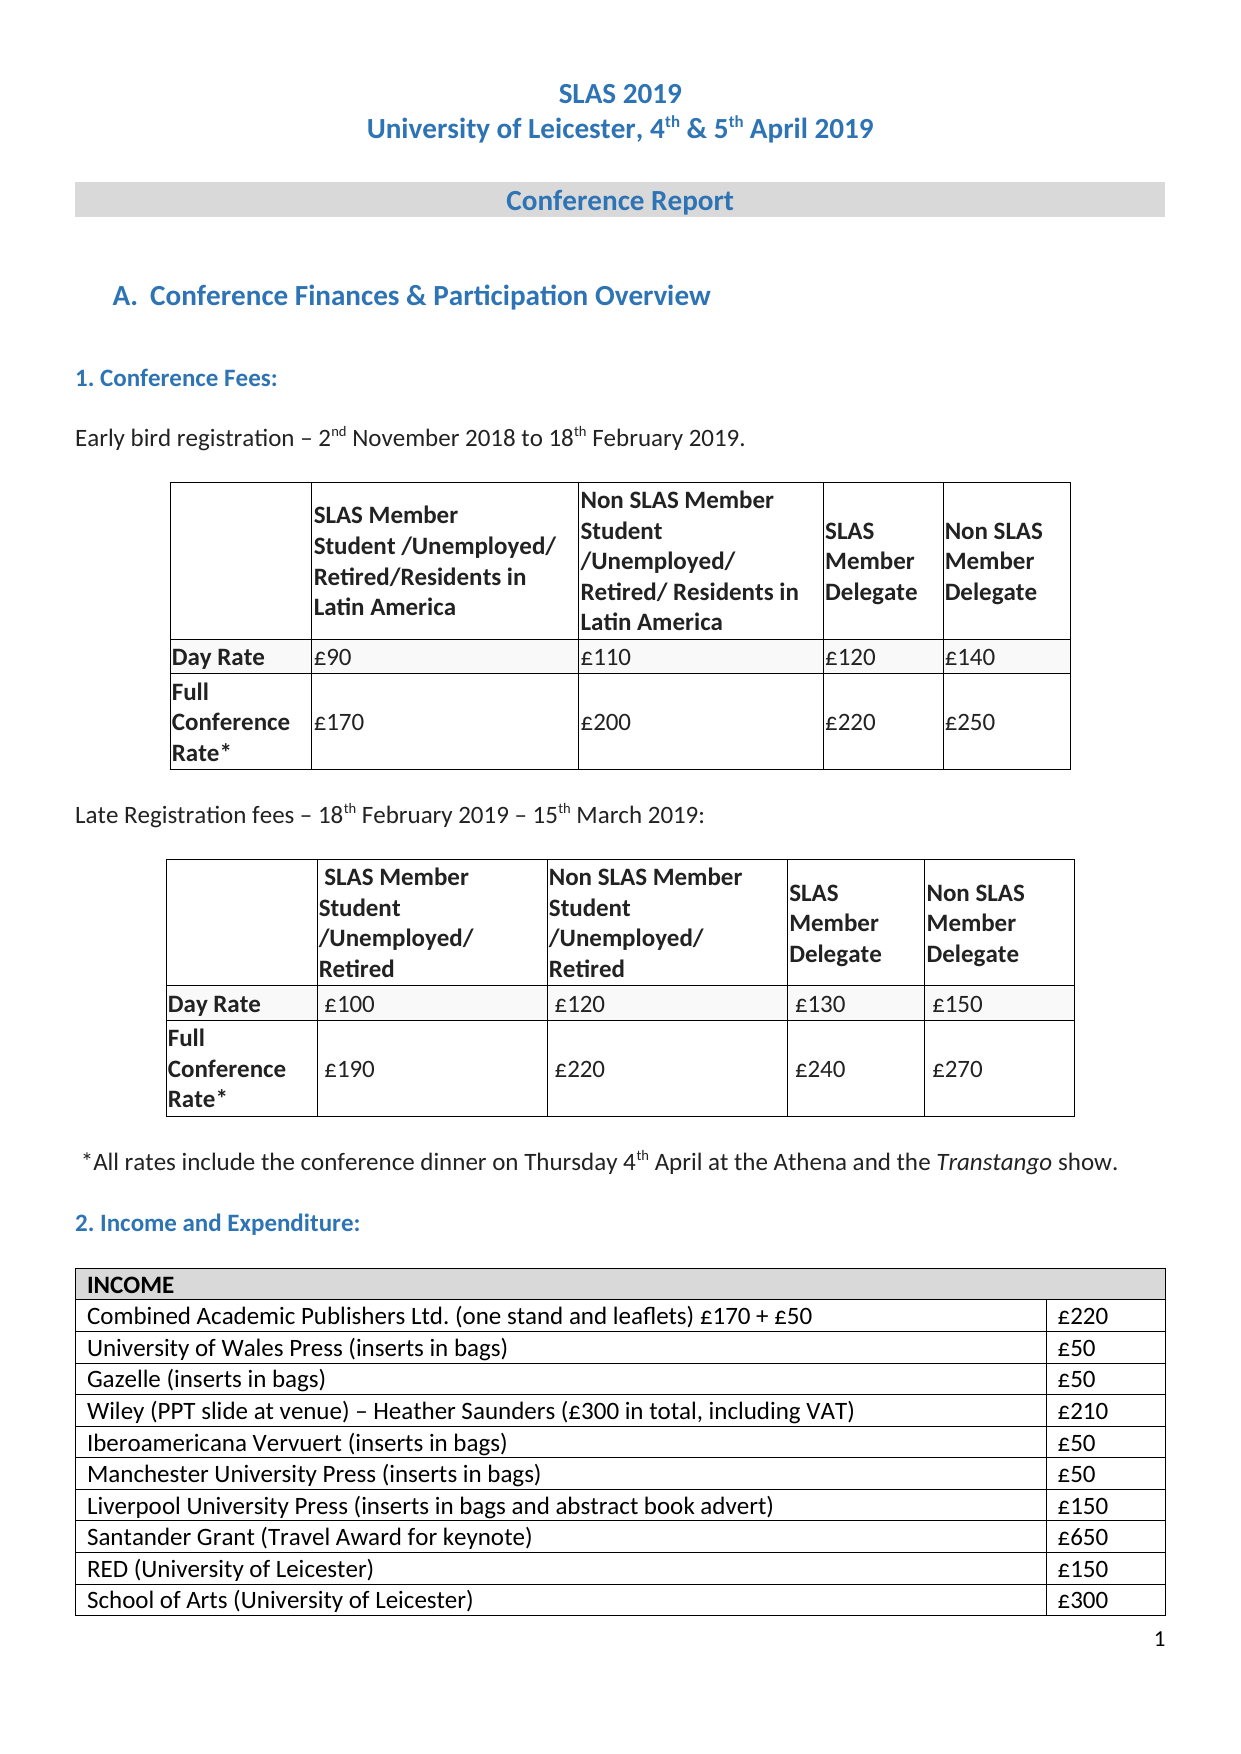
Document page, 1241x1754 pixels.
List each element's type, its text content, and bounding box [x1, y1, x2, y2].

table_cell £130 [788, 986, 924, 1020]
table_cell £150 [1047, 1490, 1165, 1520]
table_cell £270 [925, 1021, 1074, 1116]
table_cell £200 [579, 674, 823, 769]
table_header SLAS Member Delegate [788, 860, 924, 985]
subtitle Conference Report [75, 182, 1165, 217]
table_cell £210 [1047, 1395, 1165, 1426]
table_cell £650 [1047, 1521, 1165, 1552]
text 1. Conference Fees: [75, 362, 1165, 393]
table_cell £50 [1047, 1427, 1165, 1457]
table_cell £140 [944, 640, 1070, 673]
table_cell £150 [925, 986, 1074, 1020]
table_header Non SLAS Member Delegate [925, 860, 1074, 985]
table_header SLAS Member Delegate [824, 483, 943, 638]
table_cell £220 [1047, 1300, 1165, 1331]
table_cell £170 [312, 674, 578, 769]
text *All rates include the conference dinner on Thursday 4th April at the Athena and the Transtango show. [75, 1146, 1165, 1176]
table_cell £100 [318, 986, 547, 1020]
table_header Non SLAS Member Student /Unemployed/ Retired [548, 860, 787, 985]
table_cell £50 [1047, 1364, 1165, 1394]
table_cell Liverpool University Press (inserts in bags and abstract book advert) [76, 1490, 1046, 1520]
table_cell Full Conference Rate* [171, 674, 311, 769]
table_header Non SLAS Member Student /Unemployed/ Retired/ Residents in Latin America [579, 483, 823, 638]
table_header SLAS Member Student /Unemployed/ Retired [318, 860, 547, 985]
table_cell Iberoamericana Vervuert (inserts in bags) [76, 1427, 1046, 1457]
table_cell £120 [548, 986, 787, 1020]
table_cell £220 [548, 1021, 787, 1116]
table_cell £220 [824, 674, 943, 769]
table_cell £50 [1047, 1458, 1165, 1489]
text Early bird registration – 2nd November 2018 to 18th February 2019. [75, 422, 1165, 453]
table_cell RED (University of Leicester) [76, 1553, 1046, 1583]
table_cell University of Wales Press (inserts in bags) [76, 1332, 1046, 1362]
table_header SLAS Member Student /Unemployed/ Retired/Residents in Latin America [312, 483, 578, 638]
table_cell Gazelle (inserts in bags) [76, 1364, 1046, 1394]
table_cell Wiley (PPT slide at venue) – Heather Saunders (£300 in total, including VAT) [76, 1395, 1046, 1426]
text 2. Income and Expenditure: [75, 1207, 1165, 1237]
table_cell School of Arts (University of Leicester) [76, 1585, 1046, 1615]
table_cell Day Rate [171, 640, 311, 673]
table_cell £110 [579, 640, 823, 673]
table_cell £300 [1047, 1585, 1165, 1615]
table_header Non SLAS Member Delegate [944, 483, 1070, 638]
subtitle SLAS 2019 [75, 75, 1165, 111]
table_cell £150 [1047, 1553, 1165, 1583]
table_cell £50 [1047, 1332, 1165, 1362]
table_cell £190 [318, 1021, 547, 1116]
table_header [171, 483, 311, 638]
table_cell £90 [312, 640, 578, 673]
list Conference Finances & Participation Overview [112, 277, 1165, 312]
table_header [167, 860, 317, 985]
subtitle University of Leicester, 4th & 5th April 2019 [75, 111, 1165, 146]
table_cell Combined Academic Publishers Ltd. (one stand and leaflets) £170 + £50 [76, 1300, 1046, 1331]
table_header INCOME [76, 1269, 1165, 1299]
table_cell Day Rate [167, 986, 317, 1020]
table_cell £240 [788, 1021, 924, 1116]
table_cell Santander Grant (Travel Award for keynote) [76, 1521, 1046, 1552]
table_cell Full Conference Rate* [167, 1021, 317, 1116]
table_cell Manchester University Press (inserts in bags) [76, 1458, 1046, 1489]
table_cell £250 [944, 674, 1070, 769]
table_cell £120 [824, 640, 943, 673]
text Late Registration fees – 18th February 2019 – 15th March 2019: [75, 799, 1165, 830]
